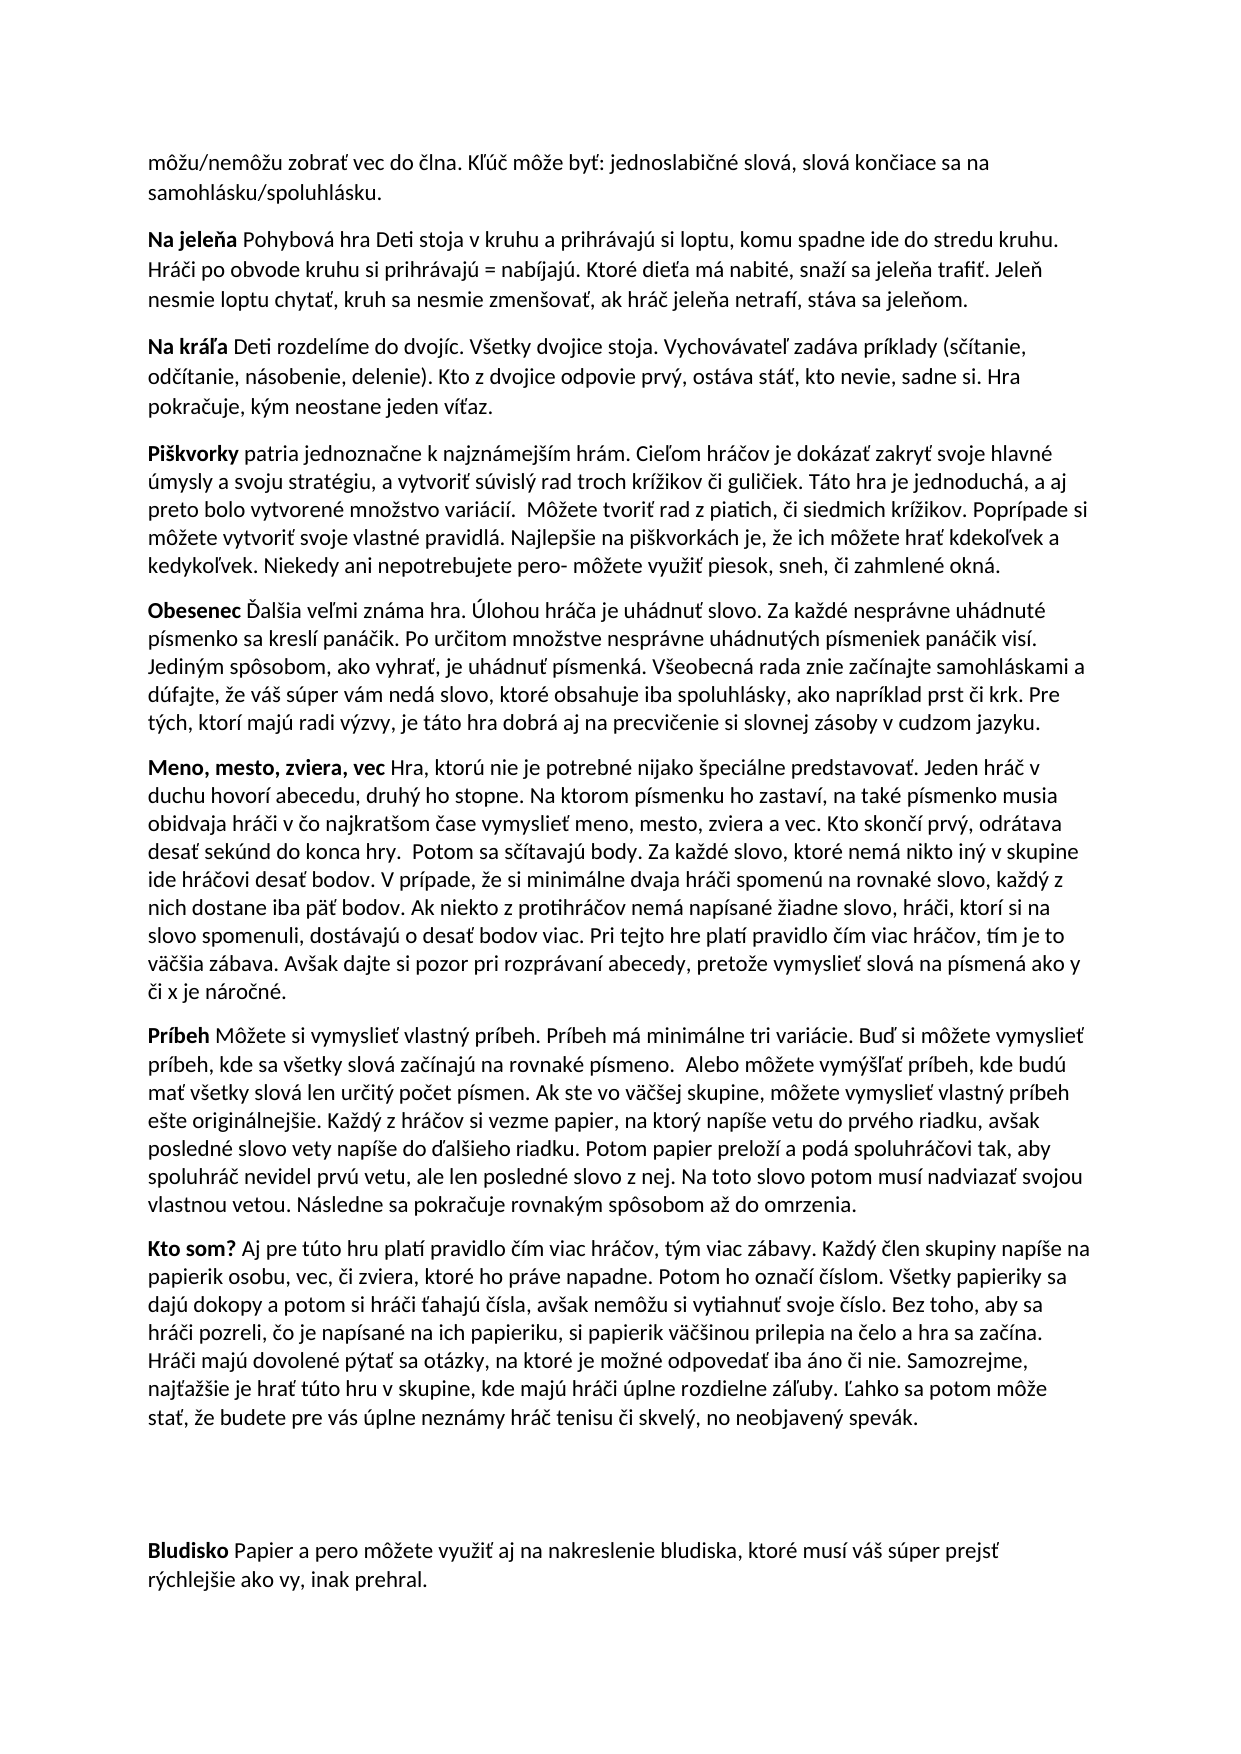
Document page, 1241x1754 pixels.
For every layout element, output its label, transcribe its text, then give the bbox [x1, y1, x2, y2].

text Bludisko Papier a pero môžete využiť aj na nakreslenie bludiska, ktoré musí váš súper prejsť rýchlejšie ako vy, inak prehral. [148, 1537, 1093, 1593]
text Na kráľa Deti rozdelíme do dvojíc. Všetky dvojice stoja. Vychovávateľ zadáva príklady (sčítanie, odčítanie, násobenie, delenie). Kto z dvojice odpovie prvý, ostáva stáť, kto nevie, sadne si. Hra pokračuje, kým neostane jeden víťaz. [148, 332, 1093, 420]
text Obesenec Ďalšia veľmi známa hra. Úlohou hráča je uhádnuť slovo. Za každé nesprávne uhádnuté písmenko sa kreslí panáčik. Po určitom množstve nesprávne uhádnutých písmeniek panáčik visí. Jediným spôsobom, ako vyhrať, je uhádnuť písmenká. Všeobecná rada znie začínajte samohláskami a dúfajte, že váš súper vám nedá slovo, ktoré obsahuje iba spoluhlásky, ako napríklad prst či krk. Pre tých, ktorí majú radi výzvy, je táto hra dobrá aj na precvičenie si slovnej zásoby v cudzom jazyku. [148, 596, 1093, 736]
text Piškvorky patria jednoznačne k najznámejším hrám. Cieľom hráčov je dokázať zakryť svoje hlavné úmysly a svoju stratégiu, a vytvoriť súvislý rad troch krížikov či guličiek. Táto hra je jednoduchá, a aj preto bolo vytvorené množstvo variácií. Môžete tvoriť rad z piatich, či siedmich krížikov. Poprípade si môžete vytvoriť svoje vlastné pravidlá. Najlepšie na piškvorkách je, že ich môžete hrať kdekoľvek a kedykoľvek. Niekedy ani nepotrebujete pero- môžete využiť piesok, sneh, či zahmlené okná. [148, 439, 1093, 579]
text Na jeleňa Pohybová hra Deti stoja v kruhu a prihrávajú si loptu, komu spadne ide do stredu kruhu. Hráči po obvode kruhu si prihrávajú = nabíjajú. Ktoré dieťa má nabité, snaží sa jeleňa trafiť. Jeleň nesmie loptu chytať, kruh sa nesmie zmenšovať, ak hráč jeleňa netrafí, stáva sa jeleňom. [148, 225, 1093, 313]
text Kto som? Aj pre túto hru platí pravidlo čím viac hráčov, tým viac zábavy. Každý člen skupiny napíše na papierik osobu, vec, či zviera, ktoré ho práve napadne. Potom ho označí číslom. Všetky papieriky sa dajú dokopy a potom si hráči ťahajú čísla, avšak nemôžu si vytiahnuť svoje číslo. Bez toho, aby sa hráči pozreli, čo je napísané na ich papieriku, si papierik väčšinou prilepia na čelo a hra sa začína. Hráči majú dovolené pýtať sa otázky, na ktoré je možné odpovedať iba áno či nie. Samozrejme, najťažšie je hrať túto hru v skupine, kde majú hráči úplne rozdielne záľuby. Ľahko sa potom môže stať, že budete pre vás úplne neznámy hráč tenisu či skvelý, no neobjavený spevák. [148, 1234, 1093, 1431]
text Meno, mesto, zviera, vec Hra, ktorú nie je potrebné nijako špeciálne predstavovať. Jeden hráč v duchu hovorí abecedu, druhý ho stopne. Na ktorom písmenku ho zastaví, na také písmenko musia obidvaja hráči v čo najkratšom čase vymyslieť meno, mesto, zviera a vec. Kto skončí prvý, odrátava desať sekúnd do konca hry. Potom sa sčítavajú body. Za každé slovo, ktoré nemá nikto iný v skupine ide hráčovi desať bodov. V prípade, že si minimálne dvaja hráči spomenú na rovnaké slovo, každý z nich dostane iba päť bodov. Ak niekto z protihráčov nemá napísané žiadne slovo, hráči, ktorí si na slovo spomenuli, dostávajú o desať bodov viac. Pri tejto hre platí pravidlo čím viac hráčov, tím je to väčšia zábava. Avšak dajte si pozor pri rozprávaní abecedy, pretože vymyslieť slová na písmená ako y či x je náročné. [148, 753, 1093, 1005]
text Príbeh Môžete si vymyslieť vlastný príbeh. Príbeh má minimálne tri variácie. Buď si môžete vymyslieť príbeh, kde sa všetky slová začínajú na rovnaké písmeno. Alebo môžete vymýšľať príbeh, kde budú mať všetky slová len určitý počet písmen. Ak ste vo väčšej skupine, môžete vymyslieť vlastný príbeh ešte originálnejšie. Každý z hráčov si vezme papier, na ktorý napíše vetu do prvého riadku, avšak posledné slovo vety napíše do ďalšieho riadku. Potom papier preloží a podá spoluhráčovi tak, aby spoluhráč nevidel prvú vetu, ale len posledné slovo z nej. Na toto slovo potom musí nadviazať svojou vlastnou vetou. Následne sa pokračuje rovnakým spôsobom až do omrzenia. [148, 1022, 1093, 1218]
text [148, 148, 1093, 206]
